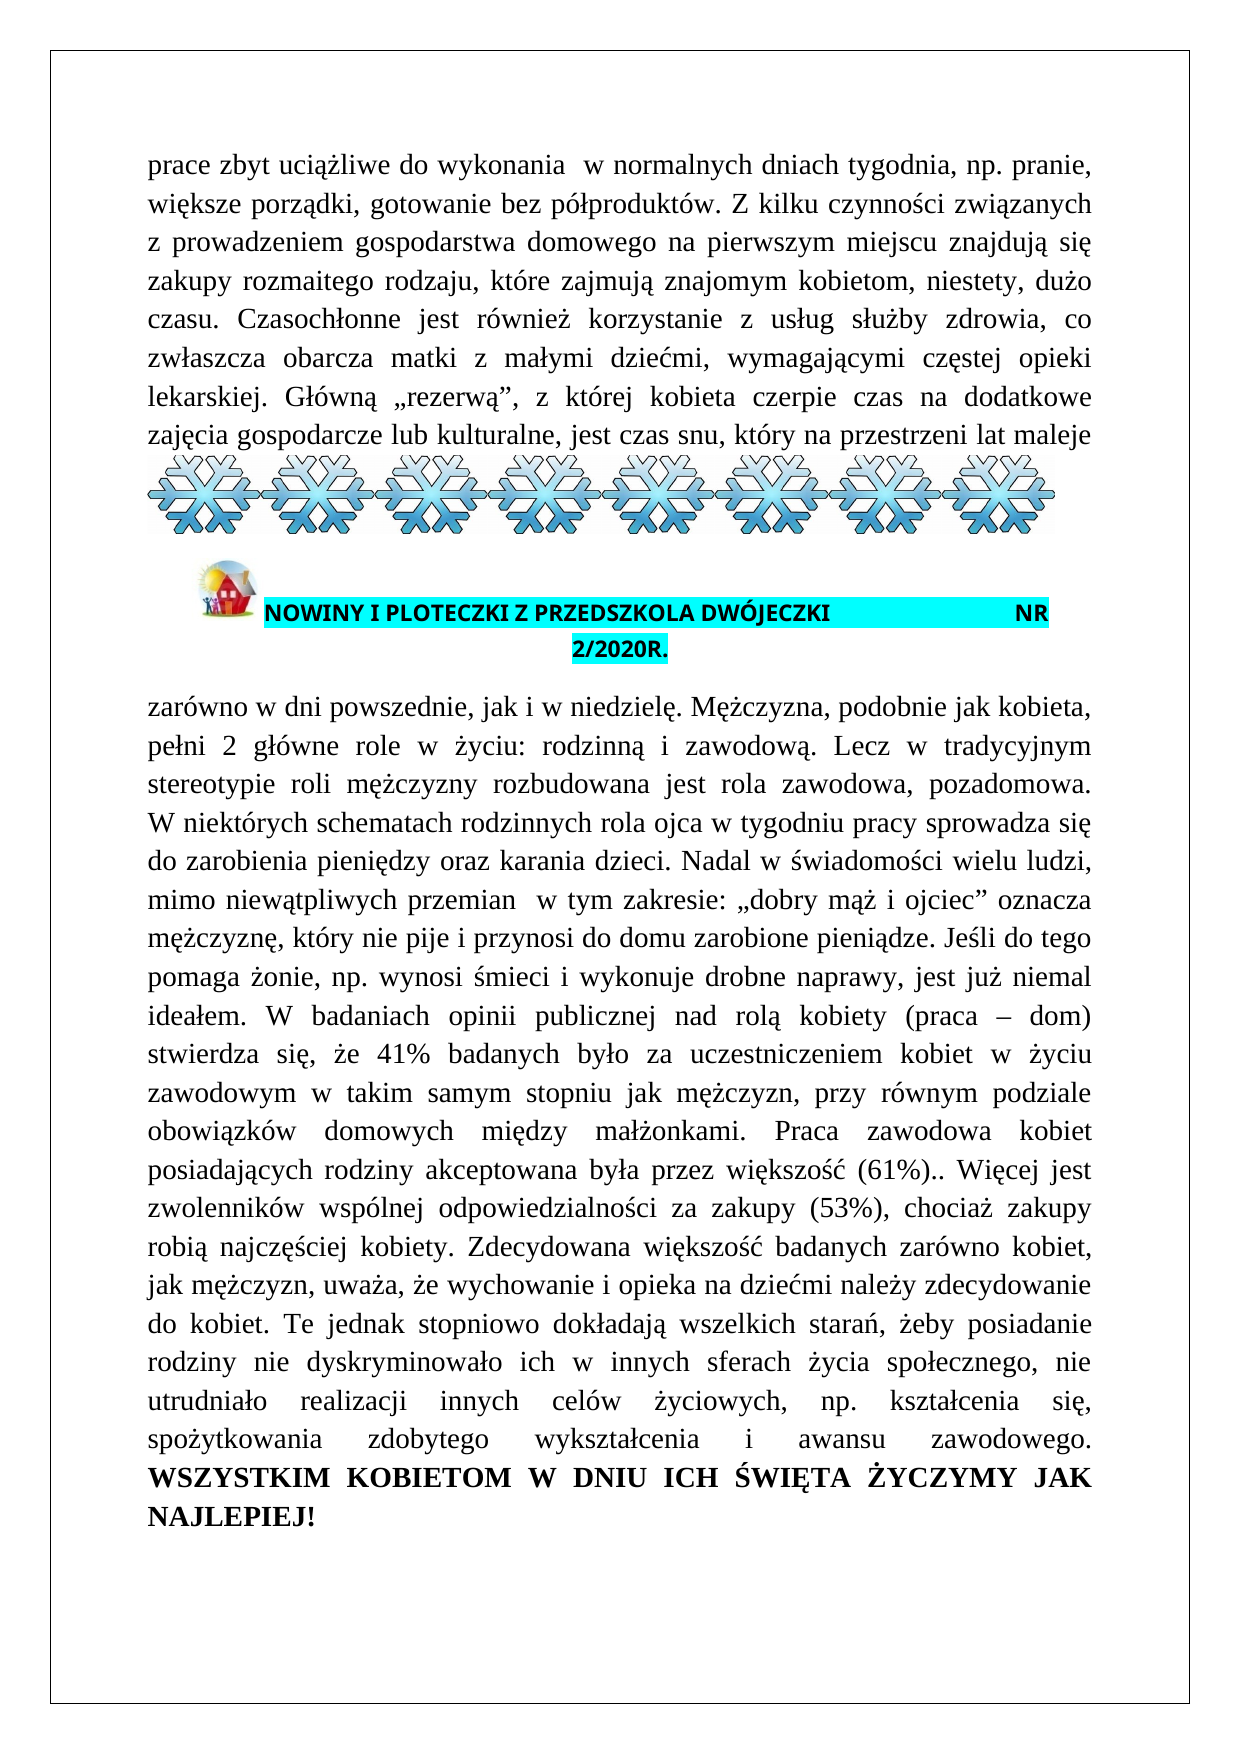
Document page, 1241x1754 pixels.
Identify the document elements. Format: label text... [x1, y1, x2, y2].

text zarówno w dni powszednie, jak i w niedzielę. Mężczyzna, podobnie jak kobieta, pełni 2 główne role w życiu: rodzinną i zawodową. Lecz w tradycyjnym stereotypie roli mężczyzny rozbudowana jest rola zawodowa, pozadomowa. W niektórych schematach rodzinnych rola ojca w tygodniu pracy sprowadza się do zarobienia pieniędzy oraz karania dzieci. Nadal w świadomości wielu ludzi, mimo niewątpliwych przemian w tym zakresie: „dobry mąż i ojciec” oznacza mężczyznę, który nie pije i przynosi do domu zarobione pieniądze. Jeśli do tego pomaga żonie, np. wynosi śmieci i wykonuje drobne naprawy, jest już niemal ideałem. W badaniach opinii publicznej nad rolą kobiety (praca – dom) stwierdza się, że 41% badanych było za uczestniczeniem kobiet w życiu zawodowym w takim samym stopniu jak mężczyzn, przy równym podziale obowiązków domowych między małżonkami. Praca zawodowa kobiet posiadających rodziny akceptowana była przez większość (61%).. Więcej jest zwolenników wspólnej odpowiedzialności za zakupy (53%), chociaż zakupy robią najczęściej kobiety. Zdecydowana większość badanych zarówno kobiet, jak mężczyzn, uważa, że wychowanie i opieka na dziećmi należy zdecydowanie do kobiet. Te jednak stopniowo dokładają wszelkich starań, żeby posiadanie rodziny nie dyskryminowało ich w innych sferach życia społecznego, nie utrudniało realizacji innych celów życiowych, np. kształcenia się, spożytkowania zdobytego wykształcenia i awansu zawodowego. WSZYSTKIM KOBIETOM W DNIU ICH ŚWIĘTA ŻYCZYMY JAK NAJLEPIEJ! [147, 689, 1093, 1532]
text NOWINY I PLOTECZKI Z PRZEDSZKOLA DWÓJECZKI NR 2/2020R. [147, 558, 1093, 664]
picture [147, 455, 1055, 534]
picture [191, 558, 264, 621]
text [147, 147, 1093, 533]
